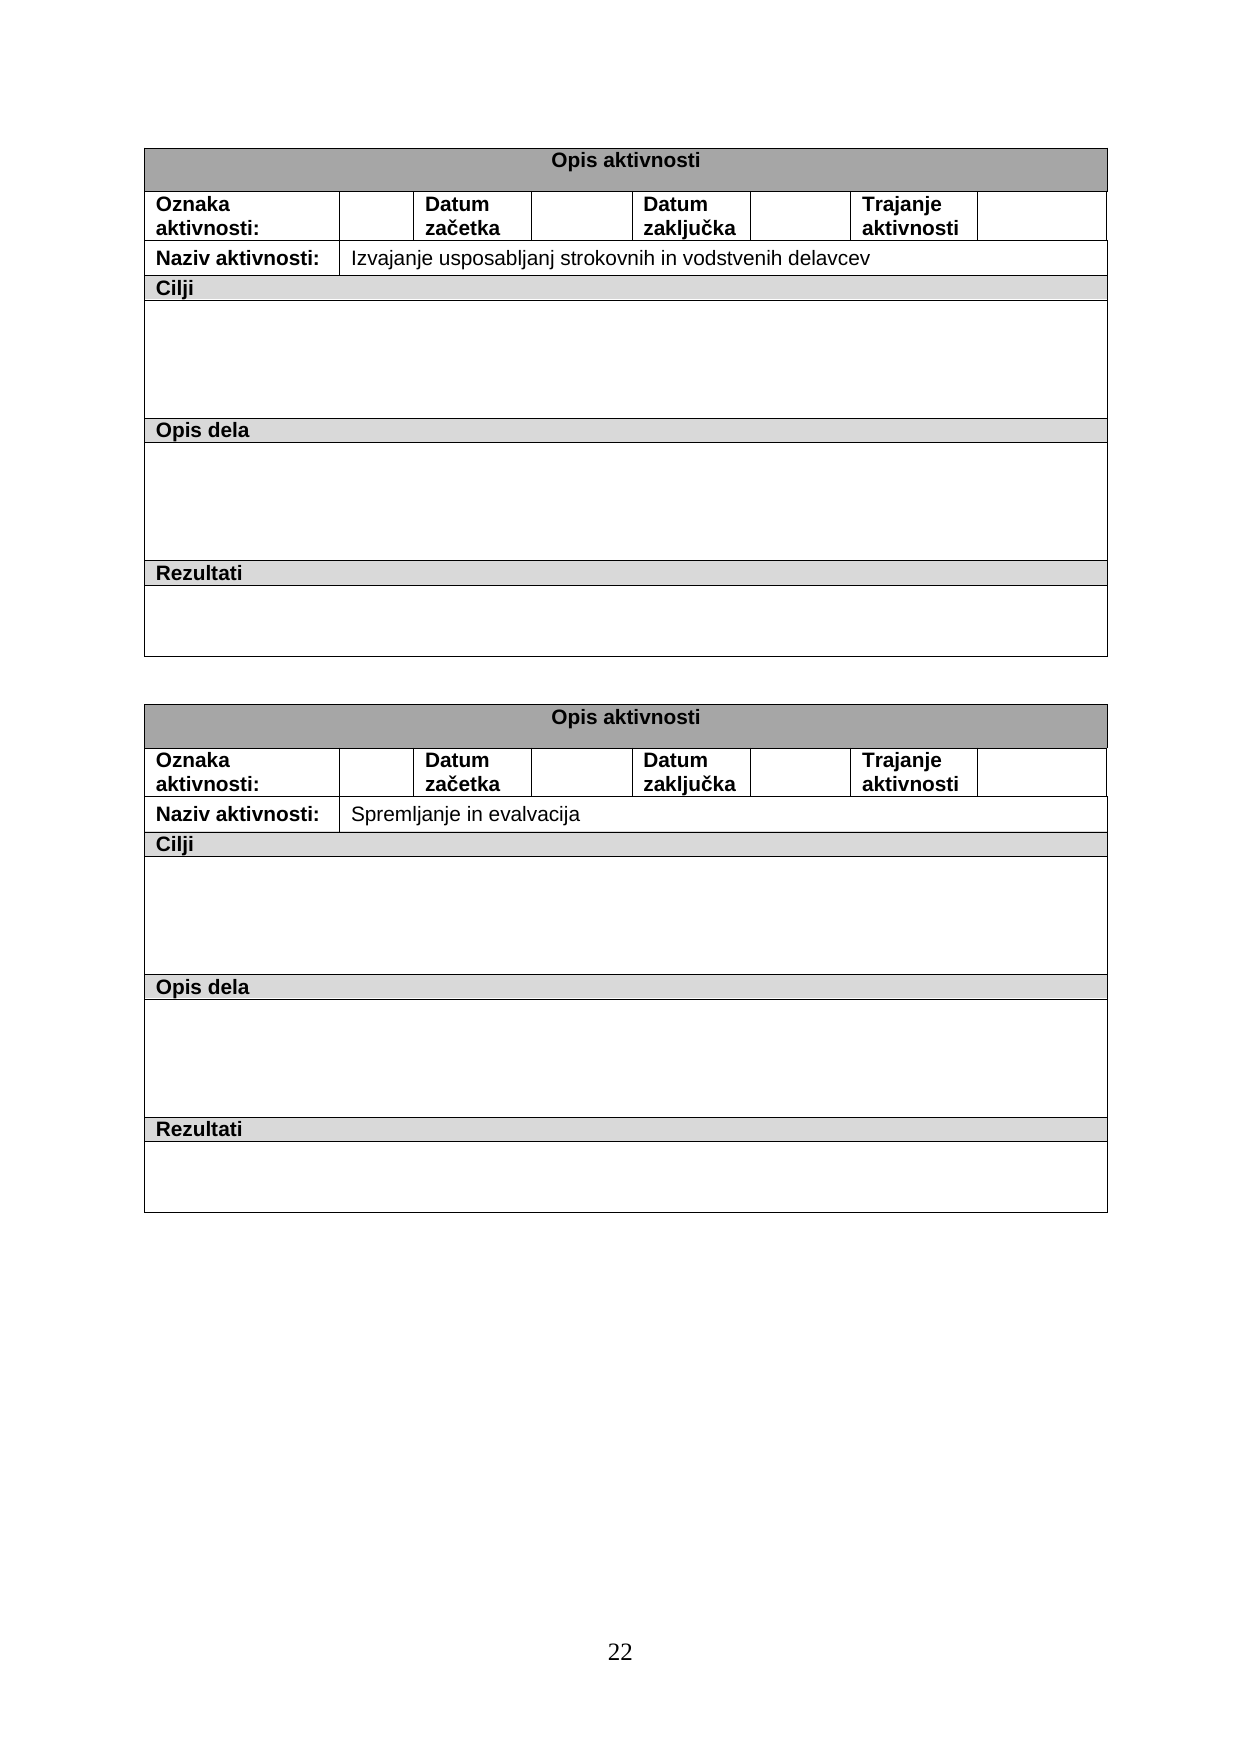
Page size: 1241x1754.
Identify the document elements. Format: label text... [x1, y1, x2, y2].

table_cell Izvajanje usposabljanj strokovnih in vodstvenih delavcev [340, 241, 1107, 275]
table_cell [751, 749, 850, 796]
table_cell Datum začetka [414, 192, 531, 240]
table_cell Trajanje aktivnosti [851, 749, 977, 796]
table_cell [145, 586, 1107, 656]
table_cell [340, 749, 413, 796]
table_cell Rezultati [145, 1118, 1107, 1141]
table_cell [978, 749, 1106, 796]
table_cell [145, 1142, 1107, 1212]
table_cell Opis dela [145, 975, 1107, 998]
table_cell Datum začetka [414, 749, 531, 796]
table_cell Datum zaključka [633, 749, 750, 796]
table_cell Naziv aktivnosti: [145, 797, 339, 831]
table_cell [978, 192, 1106, 240]
table_cell Naziv aktivnosti: [145, 241, 339, 275]
table_cell Oznaka aktivnosti: [145, 192, 339, 240]
table_cell [145, 301, 1107, 418]
table_cell Rezultati [145, 561, 1107, 585]
table_cell [751, 192, 850, 240]
table_cell Cilji [145, 276, 1107, 299]
table_cell [145, 443, 1107, 560]
table_cell Opis dela [145, 419, 1107, 442]
table_cell Datum zaključka [633, 192, 750, 240]
table_cell Trajanje aktivnosti [851, 192, 977, 240]
table_cell Spremljanje in evalvacija [340, 797, 1107, 831]
table_header Opis aktivnosti [145, 705, 1107, 748]
table_cell [145, 857, 1107, 974]
table_cell [340, 192, 413, 240]
table_cell [532, 749, 632, 796]
table_header Opis aktivnosti [145, 149, 1107, 191]
table_cell Cilji [145, 833, 1107, 856]
table_cell Oznaka aktivnosti: [145, 749, 339, 796]
table_cell [532, 192, 632, 240]
table_cell [145, 1000, 1107, 1117]
